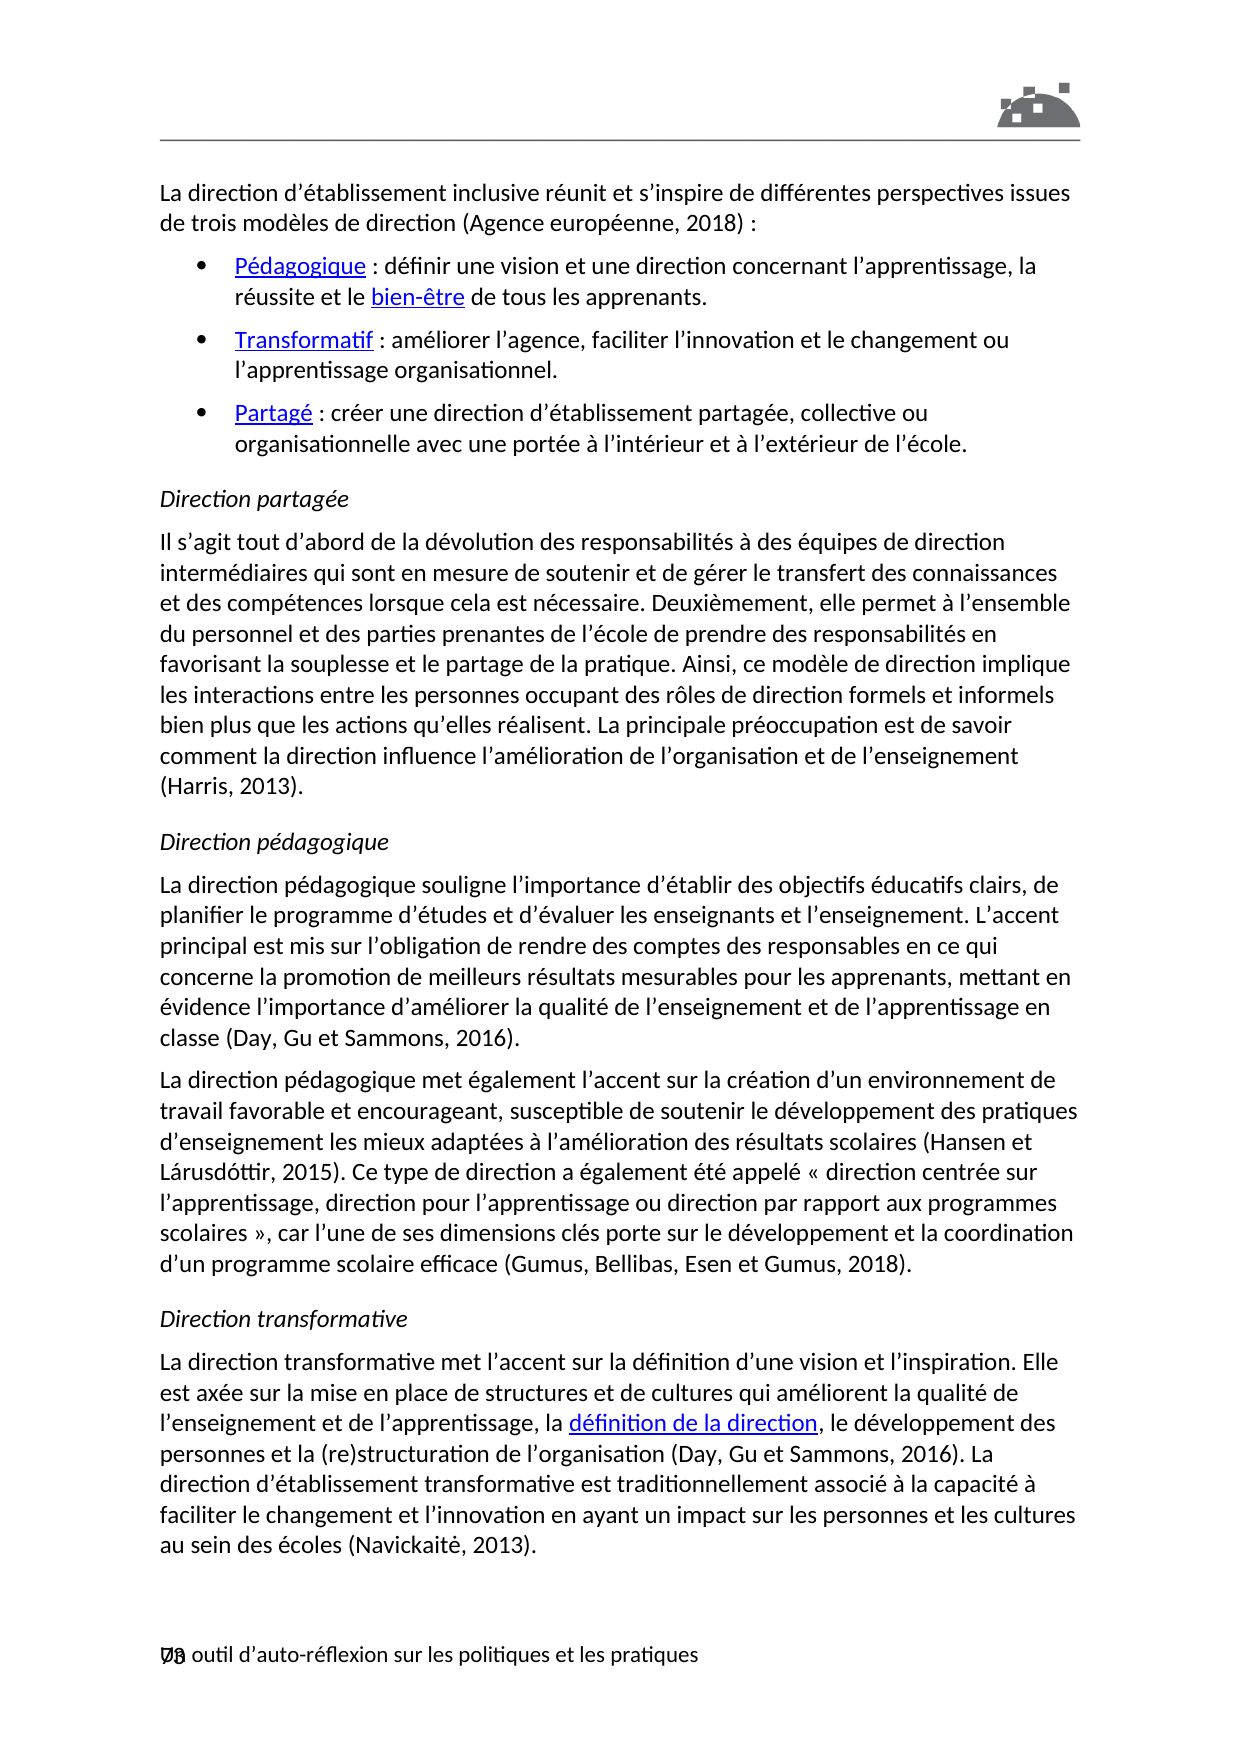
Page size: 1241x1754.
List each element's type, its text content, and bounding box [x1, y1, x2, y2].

picture [159, 73, 1081, 148]
text La direction pédagogique souligne l’importance d’établir des objectifs éducatifs clairs, de planifier le programme d’études et d’évaluer les enseignants et l’enseignement. L’accent principal est mis sur l’obligation de rendre des comptes des responsables en ce qui concerne la promotion de meilleurs résultats mesurables pour les apprenants, mettant en évidence l’importance d’améliorer la qualité de l’enseignement et de l’apprentissage en classe (Day, Gu et Sammons, 2016). [159, 869, 1081, 1052]
list Transformatif : améliorer l’agence, faciliter l’innovation et le changement ou l’apprentissage organisationnel. [197, 324, 1081, 385]
text La direction pédagogique met également l’accent sur la création d’un environnement de travail favorable et encourageant, susceptible de soutenir le développement des pratiques d’enseignement les mieux adaptées à l’amélioration des résultats scolaires (Hansen et Lárusdóttir, 2015). Ce type de direction a également été appelé « direction centrée sur l’apprentissage, direction pour l’apprentissage ou direction par rapport aux programmes scolaires », car l’une de ses dimensions clés porte sur le développement et la coordination d’un programme scolaire efficace (Gumus, Bellibas, Esen et Gumus, 2018). [159, 1065, 1081, 1278]
text Il s’agit tout d’abord de la dévolution des responsabilités à des équipes de direction intermédiaires qui sont en mesure de soutenir et de gérer le transfert des connaissances et des compétences lorsque cela est nécessaire. Deuxièmement, elle permet à l’ensemble du personnel et des parties prenantes de l’école de prendre des responsabilités en favorisant la souplesse et le partage de la pratique. Ainsi, ce modèle de direction implique les interactions entre les personnes occupant des rôles de direction formels et informels bien plus que les actions qu’elles réalisent. La principale préoccupation est de savoir comment la direction influence l’amélioration de l’organisation et de l’enseignement (Harris, 2013). [159, 526, 1081, 801]
list Partagé : créer une direction d’établissement partagée, collective ou organisationnelle avec une portée à l’intérieur et à l’extérieur de l’école. [197, 397, 1081, 458]
text La direction transformative met l’accent sur la définition d’une vision et l’inspiration. Elle est axée sur la mise en place de structures et de cultures qui améliorent la qualité de l’enseignement et de l’apprentissage, la définition de la direction, le développement des personnes et la (re)structuration de l’organisation (Day, Gu et Sammons, 2016). La direction d’établissement transformative est traditionnellement associé à la capacité à faciliter le changement et l’innovation en ayant un impact sur les personnes et les cultures au sein des écoles (Navickaitė, 2013). [159, 1346, 1081, 1560]
list Pédagogique : définir une vision et une direction concernant l’apprentissage, la réussite et le bien-être de tous les apprenants. [197, 250, 1081, 311]
text La direction d’établissement inclusive réunit et s’inspire de différentes perspectives issues de trois modèles de direction (Agence européenne, 2018) : [159, 177, 1081, 238]
subtitle Direction partagée [159, 483, 1081, 514]
subtitle Direction pédagogique [159, 826, 1081, 857]
subtitle Direction transformative [159, 1303, 1081, 1334]
